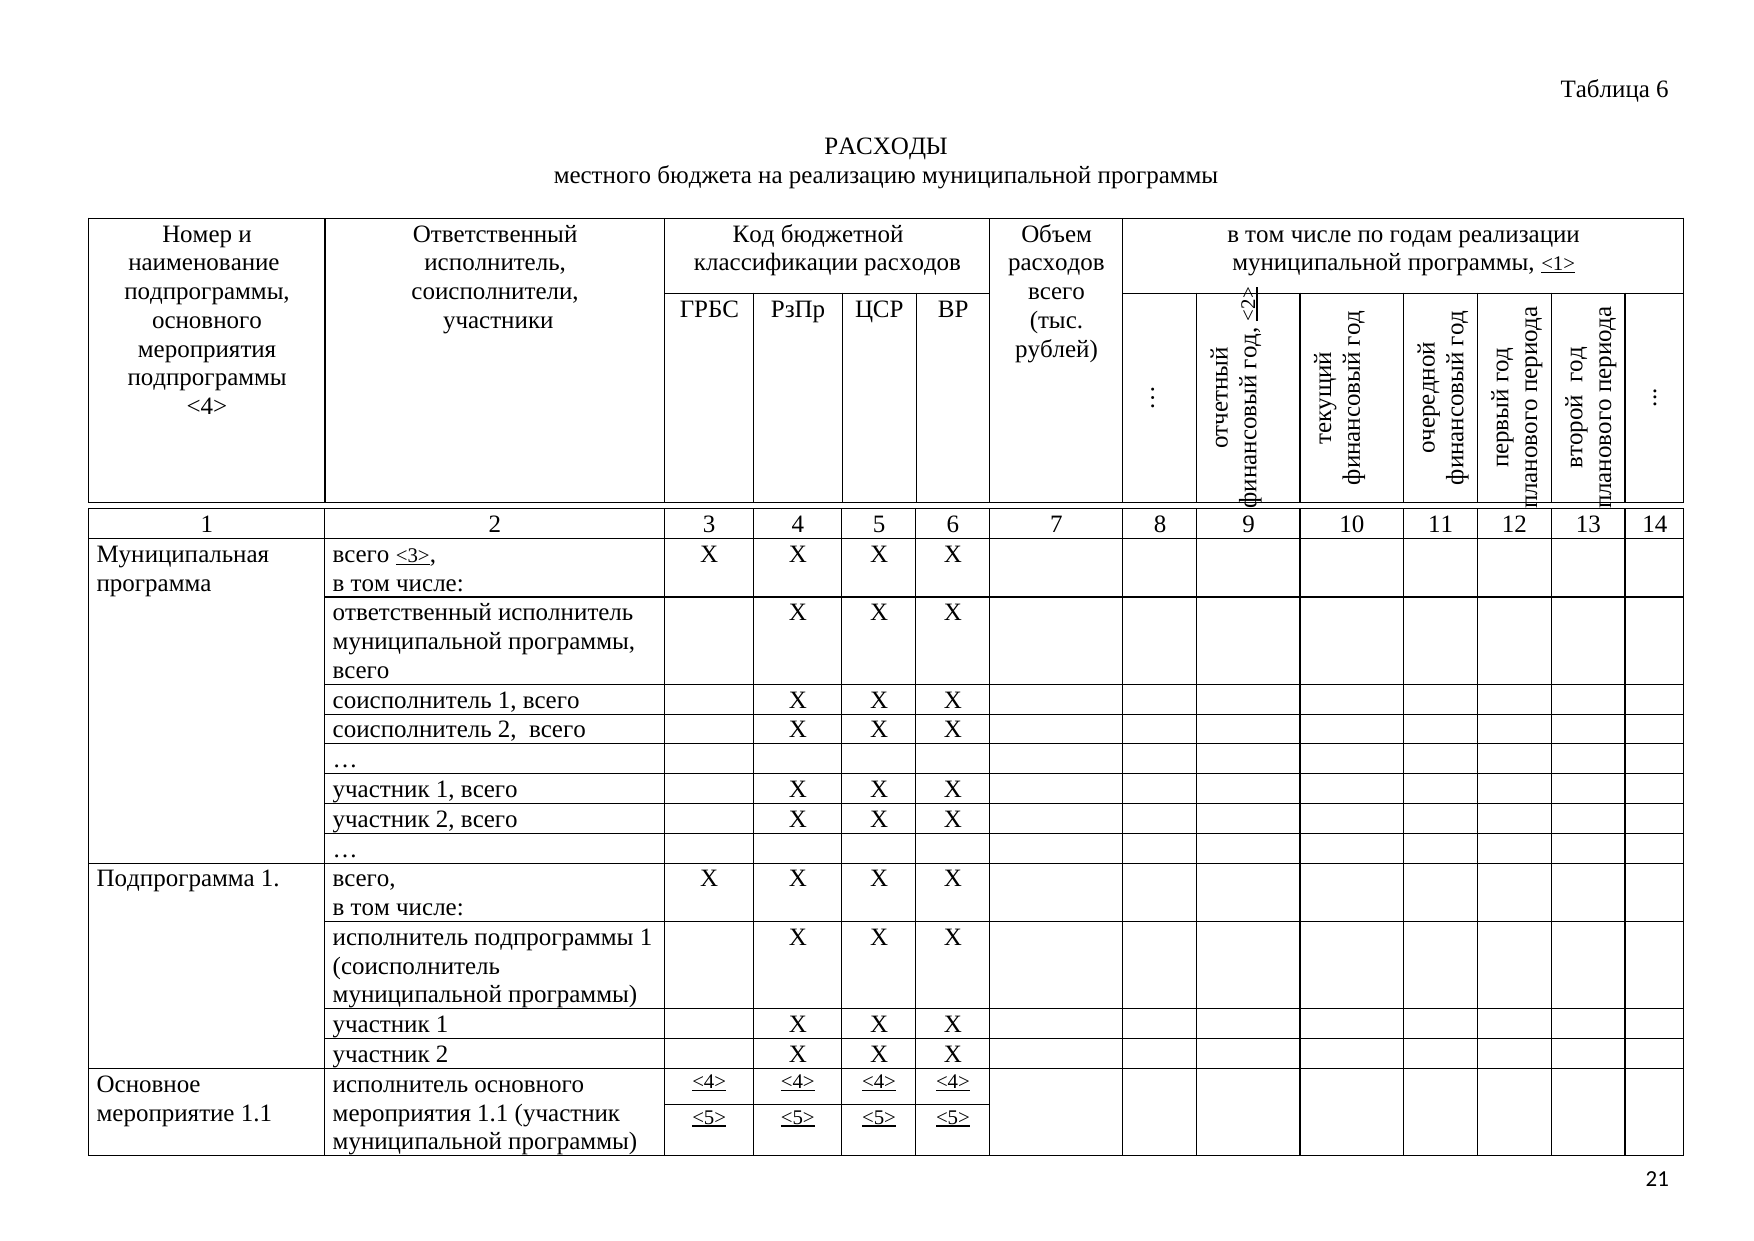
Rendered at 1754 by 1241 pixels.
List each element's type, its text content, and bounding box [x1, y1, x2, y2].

table_cell X [754, 774, 841, 803]
table_cell [1197, 715, 1299, 743]
table_cell X [842, 1009, 915, 1038]
table_cell X [916, 1039, 989, 1068]
table_cell Основное мероприятие 1.1 [89, 1069, 324, 1155]
table_cell [1626, 922, 1683, 1008]
table_cell [1301, 1009, 1403, 1038]
table_cell [1552, 1009, 1624, 1038]
table_cell исполнитель подпрограммы 1 (соисполнитель муниципальной программы) [325, 922, 664, 1008]
table_cell X [842, 864, 915, 921]
table_header Номер и наименование подпрограммы, основного мероприятия подпрограммы <4> [89, 219, 324, 502]
table_cell участник 2 [325, 1039, 664, 1068]
table_cell Муниципальная программа [89, 539, 324, 862]
table_cell ВР [917, 294, 989, 502]
table_cell X [916, 774, 989, 803]
table_cell [1197, 1009, 1299, 1038]
table_cell X [754, 685, 841, 713]
table_cell [1626, 864, 1683, 921]
table_cell X [754, 864, 841, 921]
table_cell [1404, 922, 1477, 1008]
table_cell Подпрограмма 1. [89, 864, 324, 1068]
table_cell [1197, 922, 1299, 1008]
table_cell [1197, 685, 1299, 713]
table_cell X [754, 715, 841, 743]
table_cell [1552, 715, 1624, 743]
table_cell [1626, 1009, 1683, 1038]
table_cell X [842, 1039, 915, 1068]
table_cell X [916, 922, 989, 1008]
table_cell [990, 715, 1122, 743]
table_cell текущий финансовый год [1301, 294, 1403, 502]
table_cell X [842, 774, 915, 803]
table_cell второй год планового периода [1552, 294, 1624, 502]
table_cell [990, 922, 1122, 1008]
table_cell [1301, 834, 1403, 862]
table_cell очередной финансовый год [1404, 294, 1477, 502]
table_cell X [754, 804, 841, 833]
table_cell [1123, 774, 1196, 803]
table_cell X [842, 539, 915, 596]
table_cell ЦСР [843, 294, 916, 502]
table_cell [1123, 685, 1196, 713]
table_cell [1404, 539, 1477, 596]
table_cell [990, 774, 1122, 803]
table_cell [1626, 1104, 1683, 1155]
table_cell X [916, 539, 989, 596]
table_cell [1626, 1069, 1683, 1103]
table_cell отчетный финансовый год, <2> [1197, 294, 1299, 502]
table_cell [1123, 539, 1196, 596]
table_cell [1478, 774, 1551, 803]
table_cell X [665, 864, 753, 921]
table_cell [990, 1039, 1122, 1068]
table_header 6 [916, 509, 989, 538]
table_cell [1626, 804, 1683, 833]
table_cell [990, 539, 1122, 596]
table_cell всего, в том числе: [325, 864, 664, 921]
table_cell X [916, 715, 989, 743]
table_cell участник 1 [325, 1009, 664, 1038]
table_cell [1197, 1069, 1299, 1103]
table_cell [754, 834, 841, 862]
table_cell [1197, 1104, 1299, 1155]
table_cell [1301, 1069, 1403, 1103]
table_cell [665, 1039, 753, 1068]
table_cell ГРБС [665, 294, 753, 502]
table_header 12 [1478, 509, 1551, 538]
table_cell [1552, 598, 1624, 684]
table_cell X [916, 864, 989, 921]
table_cell [1123, 804, 1196, 833]
table_header 11 [1404, 509, 1477, 538]
table_header 4 [754, 509, 841, 538]
table_cell [990, 804, 1122, 833]
table_cell [665, 922, 753, 1008]
table_cell [665, 744, 753, 773]
table_cell [842, 834, 915, 862]
table_cell [1552, 864, 1624, 921]
table_cell первый год планового периода [1478, 294, 1551, 502]
table_cell [1478, 539, 1551, 596]
table_cell [916, 744, 989, 773]
table_cell X [916, 598, 989, 684]
table_cell всего <3>, в том числе: [325, 539, 664, 596]
table_cell [1301, 744, 1403, 773]
table_cell [1626, 685, 1683, 713]
table_cell [754, 744, 841, 773]
table_cell [1123, 1104, 1196, 1155]
table_cell [1626, 834, 1683, 862]
table_header 10 [1301, 509, 1403, 538]
table_cell <5> [916, 1105, 989, 1155]
table_cell [665, 685, 753, 713]
table_cell [1197, 834, 1299, 862]
table_cell [1626, 715, 1683, 743]
table_cell [990, 1069, 1122, 1103]
table_cell [1123, 922, 1196, 1008]
table_cell [1626, 774, 1683, 803]
table_cell [1626, 744, 1683, 773]
table_cell <4> [842, 1069, 915, 1103]
table_header 14 [1626, 509, 1683, 538]
table_cell X [842, 685, 915, 713]
table_cell [916, 834, 989, 862]
table_cell [1478, 1069, 1551, 1103]
table_header 8 [1123, 509, 1196, 538]
table_cell … [325, 744, 664, 773]
table_cell [1478, 685, 1551, 713]
table_cell [1626, 1039, 1683, 1068]
table_cell X [842, 598, 915, 684]
table_cell [1197, 539, 1299, 596]
table_cell [1552, 1039, 1624, 1068]
table_cell [1478, 744, 1551, 773]
table_cell [842, 744, 915, 773]
table_cell [1123, 744, 1196, 773]
table_cell [1478, 804, 1551, 833]
table_header 3 [665, 509, 753, 538]
table_cell [1301, 864, 1403, 921]
table_cell X [754, 598, 841, 684]
table_cell [1478, 1104, 1551, 1155]
table_cell [1404, 864, 1477, 921]
table_cell [990, 864, 1122, 921]
table_cell [1478, 598, 1551, 684]
table_cell [1301, 539, 1403, 596]
table_cell ... [1626, 294, 1683, 502]
table_cell [1404, 834, 1477, 862]
table_cell [990, 1009, 1122, 1038]
table_cell <5> [665, 1105, 753, 1155]
table_cell [1197, 598, 1299, 684]
table_cell [1197, 864, 1299, 921]
table_cell [665, 834, 753, 862]
table_cell X [665, 539, 753, 596]
table_cell [1123, 1039, 1196, 1068]
table_header 13 [1552, 509, 1624, 538]
table_cell X [754, 1039, 841, 1068]
table_cell [665, 598, 753, 684]
table_cell <5> [842, 1105, 915, 1155]
table_cell [990, 744, 1122, 773]
table_cell [1552, 685, 1624, 713]
text Таблица 6 [103, 74, 1668, 103]
table_cell [1404, 1009, 1477, 1038]
table_cell [1123, 1069, 1196, 1103]
table_cell [1301, 685, 1403, 713]
table_cell [990, 598, 1122, 684]
table_cell [990, 1104, 1122, 1155]
table_cell [1552, 1104, 1624, 1155]
table_cell [1404, 598, 1477, 684]
table_cell [1123, 834, 1196, 862]
table_cell <4> [754, 1069, 841, 1103]
table_cell … [325, 834, 664, 862]
table_cell [1478, 834, 1551, 862]
table_cell [1478, 1039, 1551, 1068]
table_cell [1404, 804, 1477, 833]
table_cell соисполнитель 2, всего [325, 715, 664, 743]
table_cell участник 1, всего [325, 774, 664, 803]
table_cell X [842, 804, 915, 833]
table_header 1 [89, 509, 324, 538]
text местного бюджета на реализацию муниципальной программы [103, 160, 1668, 189]
table_cell [1626, 598, 1683, 684]
text РАСХОДЫ [103, 131, 1668, 160]
table_cell соисполнитель 1, всего [325, 685, 664, 713]
table_cell исполнитель основного мероприятия 1.1 (участник муниципальной программы) [325, 1069, 664, 1155]
table_cell <4> [665, 1069, 753, 1103]
table_cell [1404, 774, 1477, 803]
table_cell [665, 1009, 753, 1038]
table_cell [1197, 744, 1299, 773]
table_header 9 [1197, 509, 1299, 538]
table_cell [1301, 598, 1403, 684]
table_cell [1404, 685, 1477, 713]
table_cell [1552, 834, 1624, 862]
table_cell [1123, 598, 1196, 684]
table_cell X [754, 1009, 841, 1038]
table_cell [1404, 1104, 1477, 1155]
table_cell [1197, 1039, 1299, 1068]
table_cell [1301, 922, 1403, 1008]
table_cell [1404, 1069, 1477, 1103]
table_cell [1301, 774, 1403, 803]
table_cell [1552, 922, 1624, 1008]
table_cell [1552, 744, 1624, 773]
table_header 7 [990, 509, 1122, 538]
table_cell … [1123, 294, 1196, 502]
table_cell [1478, 864, 1551, 921]
table_cell [990, 834, 1122, 862]
table_cell участник 2, всего [325, 804, 664, 833]
table_cell [990, 685, 1122, 713]
table_cell [1197, 804, 1299, 833]
table_cell [665, 774, 753, 803]
table_cell X [754, 539, 841, 596]
table_header в том числе по годам реализации муниципальной программы, <1> [1123, 219, 1683, 293]
table_cell [1478, 715, 1551, 743]
table_header Объем расходов всего (тыс. рублей) [990, 219, 1122, 502]
table_cell [1552, 774, 1624, 803]
table_cell <5> [754, 1105, 841, 1155]
table_cell [665, 715, 753, 743]
table_cell [1123, 864, 1196, 921]
table_cell [1552, 804, 1624, 833]
table_cell X [754, 922, 841, 1008]
table_cell [1123, 715, 1196, 743]
table_cell [1404, 744, 1477, 773]
table_cell X [916, 685, 989, 713]
table_cell ответственный исполнитель муниципальной программы, всего [325, 598, 664, 684]
table_header Ответственный исполнитель, соисполнители, участники [326, 219, 664, 502]
table_cell [1301, 1039, 1403, 1068]
table_cell [1404, 715, 1477, 743]
table_cell X [916, 804, 989, 833]
table_cell [665, 804, 753, 833]
table_cell <4> [916, 1069, 989, 1103]
table_cell X [842, 715, 915, 743]
table_cell [1552, 1069, 1624, 1103]
table_cell X [842, 922, 915, 1008]
table_cell [1301, 1104, 1403, 1155]
table_cell [1552, 539, 1624, 596]
table_header 2 [325, 509, 664, 538]
table_cell [1404, 1039, 1477, 1068]
table_cell [1301, 715, 1403, 743]
table_cell [1478, 922, 1551, 1008]
table_header Код бюджетной классификации расходов [665, 219, 989, 293]
table_cell [1301, 804, 1403, 833]
table_cell [1123, 1009, 1196, 1038]
table_cell РзПр [754, 294, 842, 502]
table_cell [1478, 1009, 1551, 1038]
table_cell [1626, 539, 1683, 596]
table_cell [1197, 774, 1299, 803]
table_cell X [916, 1009, 989, 1038]
table_header 5 [842, 509, 915, 538]
